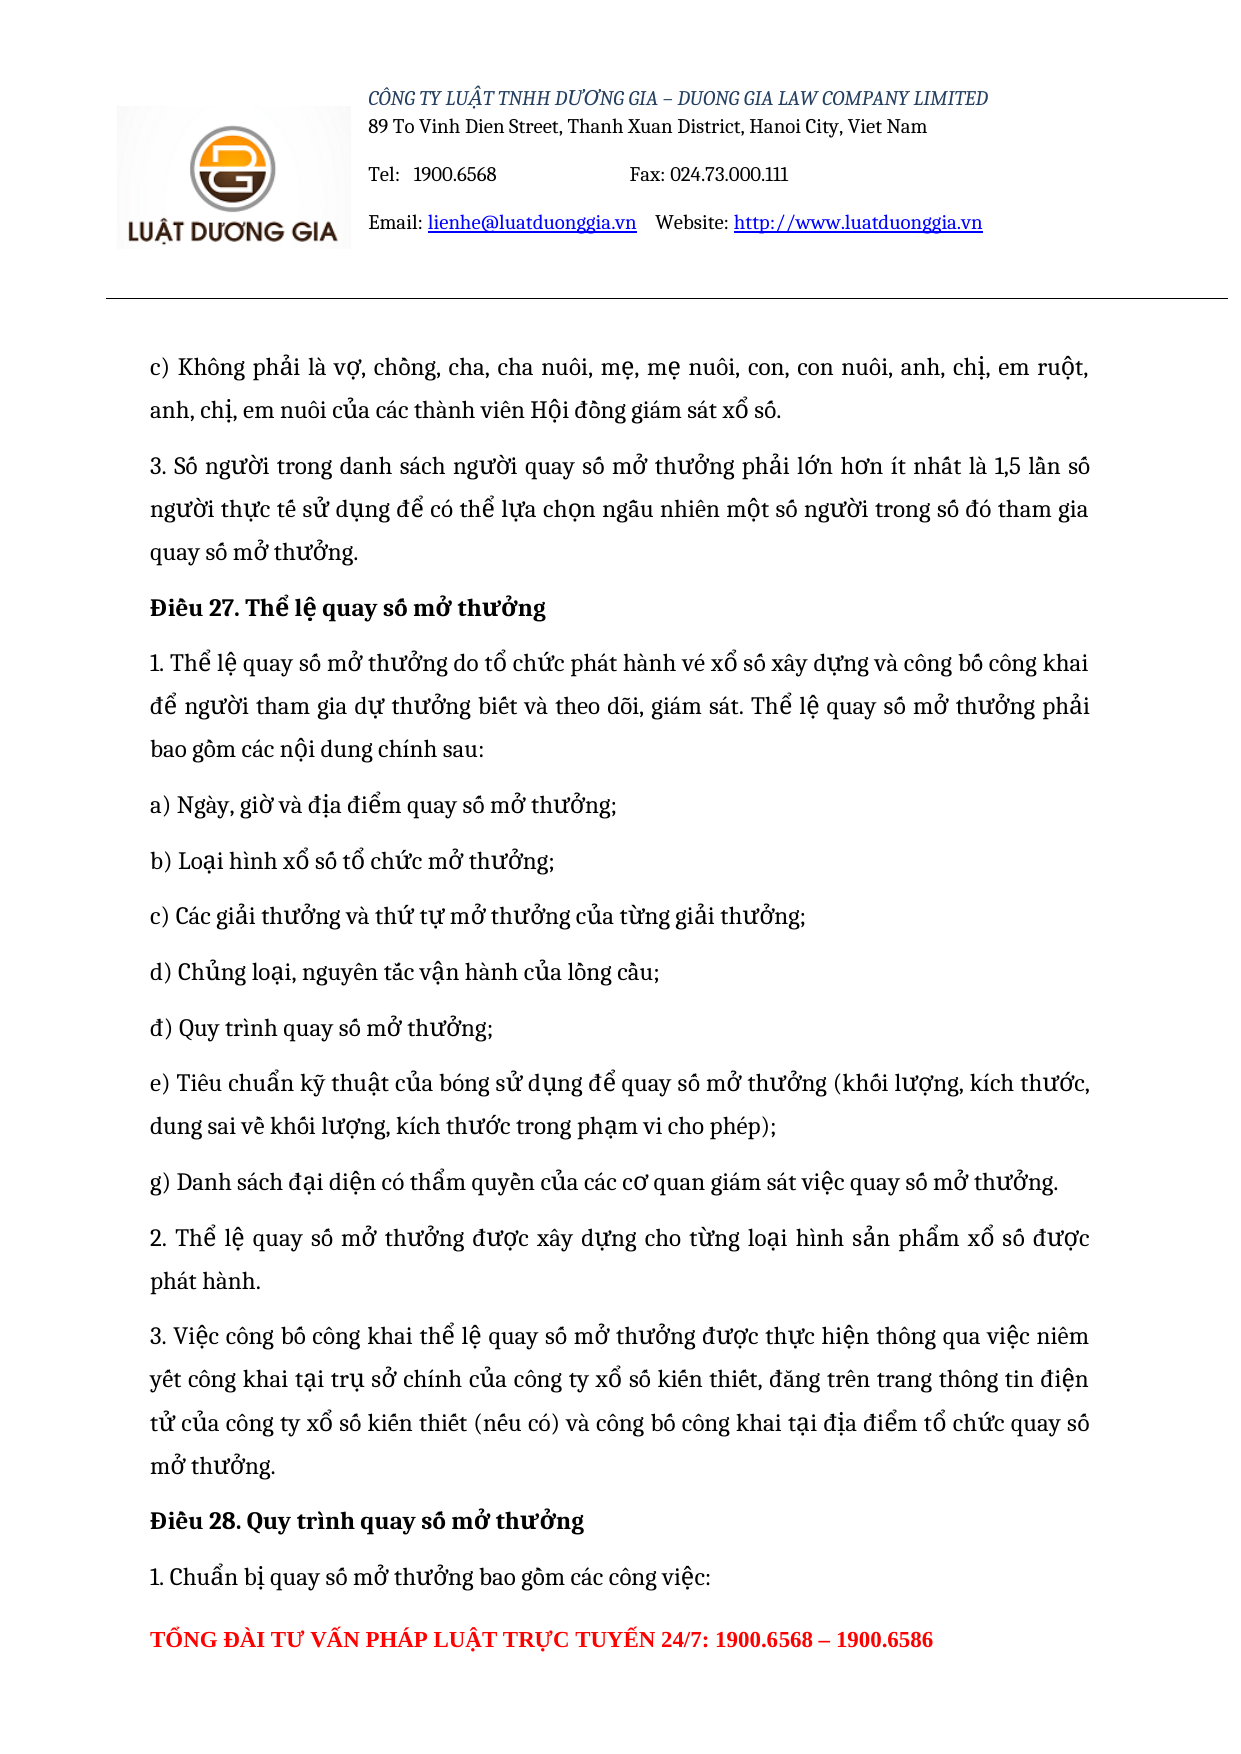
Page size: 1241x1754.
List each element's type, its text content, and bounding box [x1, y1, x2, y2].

text 2. Thể lệ quay số mở thưởng được xây dựng cho từng loại hình sản phẩm xổ số được phát hành. [150, 1223, 1090, 1295]
text e) Tiêu chuẩn kỹ thuật của bóng sử dụng để quay số mở thưởng (khối lượng, kích thước, dung sai về khối lượng, kích thước trong phạm vi cho phép); [150, 1069, 1090, 1141]
text Điều 27. Thể lệ quay số mở thưởng [150, 593, 1090, 622]
text c) Không phải là vợ, chồng, cha, cha nuôi, mẹ, mẹ nuôi, con, con nuôi, anh, chị, em ruột, anh, chị, em nuôi của các thành viên Hội đồng giám sát xổ số. [150, 353, 1090, 425]
text c) Các giải thưởng và thứ tự mở thưởng của từng giải thưởng; [150, 902, 1090, 931]
text 1. Thể lệ quay số mở thưởng do tổ chức phát hành vé xổ số xây dựng và công bố công khai để người tham gia dự thưởng biết và theo dõi, giám sát. Thể lệ quay số mở thưởng phải bao gồm các nội dung chính sau: [150, 649, 1090, 764]
text a) Ngày, giờ và địa điểm quay số mở thưởng; [150, 791, 1090, 820]
text 1. Chuẩn bị quay số mở thưởng bao gồm các công việc: [150, 1563, 1090, 1592]
text 3. Số người trong danh sách người quay số mở thưởng phải lớn hơn ít nhất là 1,5 lần số người thực tế sử dụng để có thể lựa chọn ngẫu nhiên một số người trong số đó tham gia quay số mở thưởng. [150, 452, 1090, 567]
text 3. Việc công bố công khai thể lệ quay số mở thưởng được thực hiện thông qua việc niêm yết công khai tại trụ sở chính của công ty xổ số kiến thiết, đăng trên trang thông tin điện tử của công ty xổ số kiến thiết (nếu có) và công bố công khai tại địa điểm tổ chức quay số mở thưởng. [150, 1322, 1090, 1480]
text b) Loại hình xổ số tổ chức mở thưởng; [150, 847, 1090, 875]
text Điều 28. Quy trình quay số mở thưởng [150, 1507, 1090, 1536]
text d) Chủng loại, nguyên tắc vận hành của lồng cầu; [150, 958, 1090, 987]
text g) Danh sách đại diện có thẩm quyền của các cơ quan giám sát việc quay số mở thưởng. [150, 1168, 1090, 1197]
text đ) Quy trình quay số mở thưởng; [150, 1013, 1090, 1042]
picture [116, 106, 352, 249]
